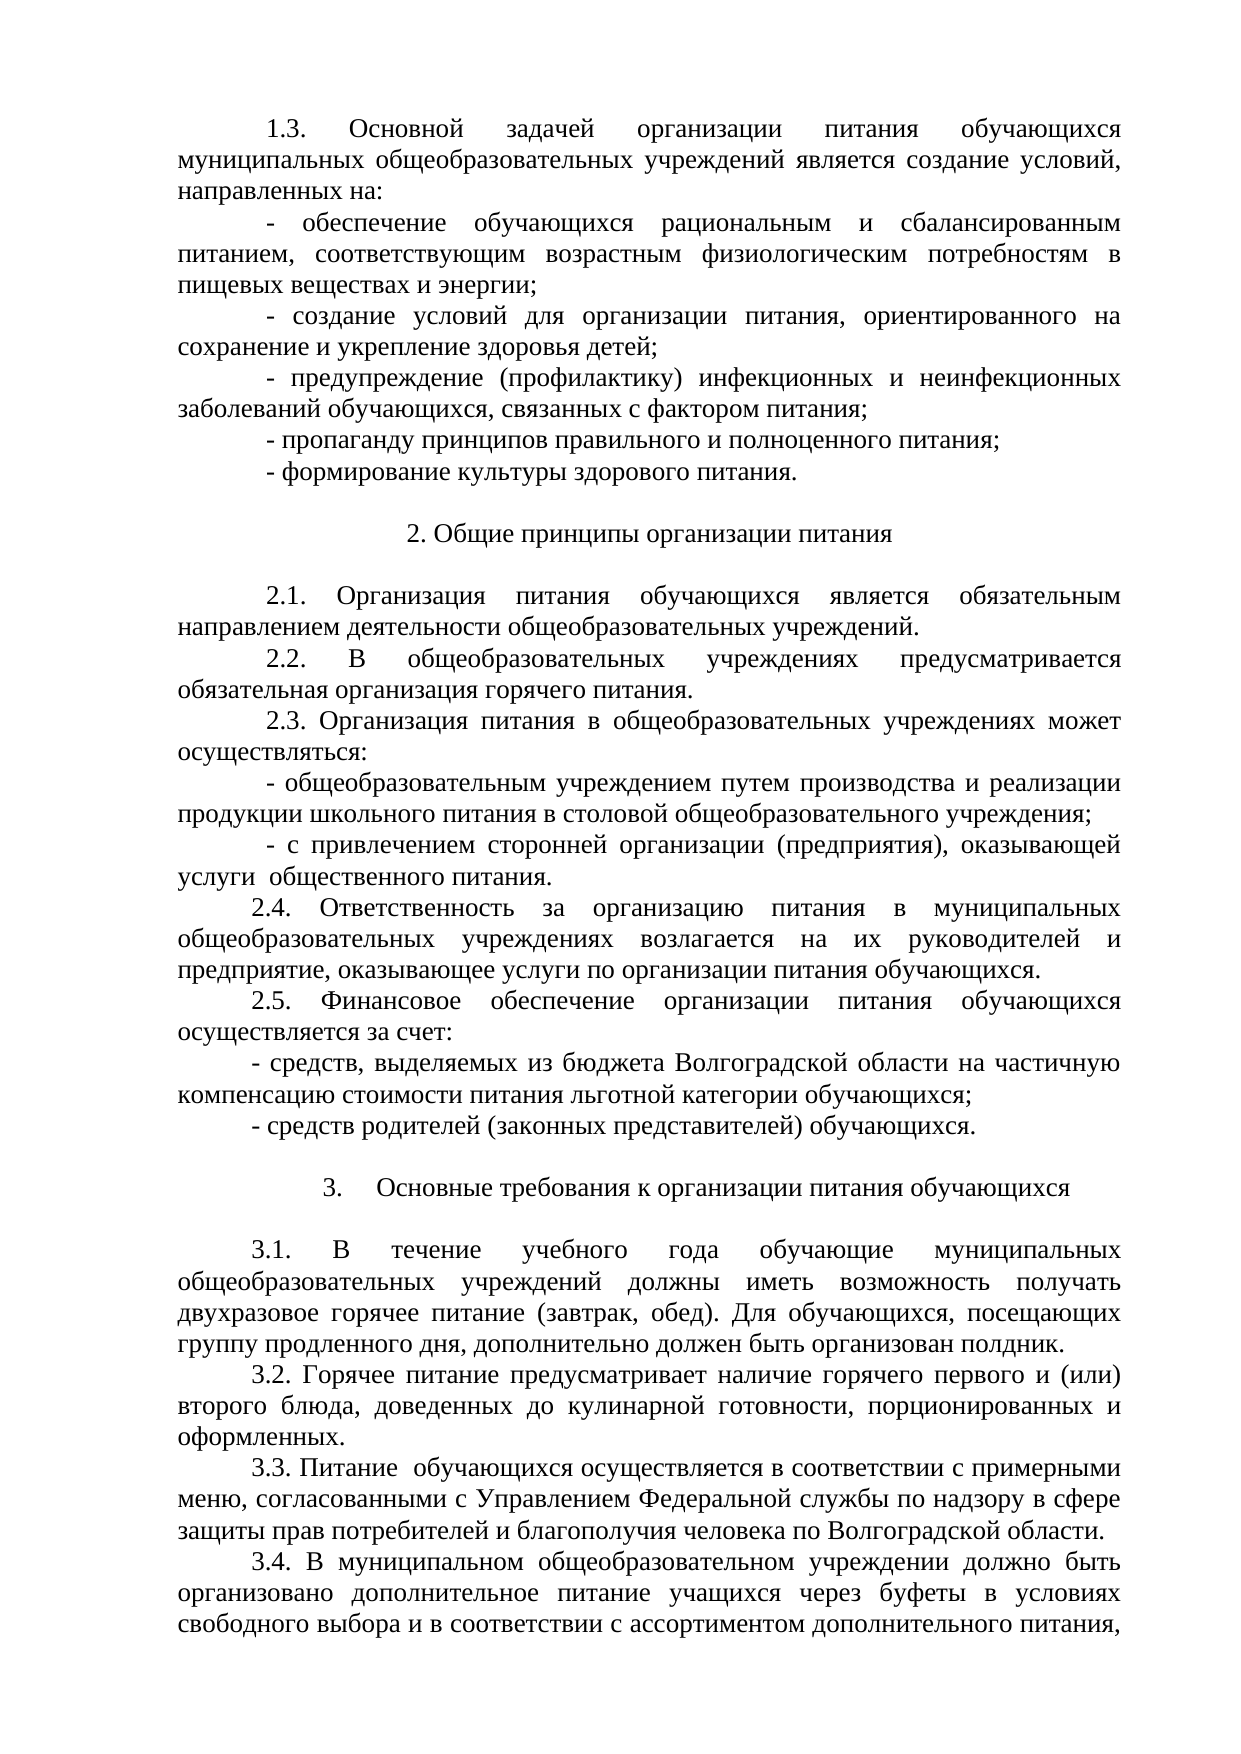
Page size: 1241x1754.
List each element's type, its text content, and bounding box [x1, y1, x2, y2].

text 2.2. В общеобразовательных учреждениях предусматривается обязательная организация горячего питания. [177, 642, 1122, 704]
text - средств родителей (законных представителей) обучающихся. [177, 1109, 1122, 1140]
text 2. Общие принципы организации питания [177, 486, 1122, 548]
text - средств, выделяемых из бюджета Волгоградской области на частичную компенсацию стоимости питания льготной категории обучающихся; [177, 1047, 1122, 1109]
text 3.1. В течение учебного года обучающие муниципальных общеобразовательных учреждений должны иметь возможность получать двухразовое горячее питание (завтрак, обед). Для обучающихся, посещающих группу продленного дня, дополнительно должен быть организован полдник. [177, 1233, 1122, 1358]
text - предупреждение (профилактику) инфекционных и неинфекционных заболеваний обучающихся, связанных с фактором питания; [177, 361, 1122, 424]
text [177, 1545, 1122, 1638]
text - создание условий для организации питания, ориентированного на сохранение и укрепление здоровья детей; [177, 299, 1122, 361]
text 2.1. Организация питания обучающихся является обязательным направлением деятельности общеобразовательных учреждений. [177, 579, 1122, 642]
text 3.2. Горячее питание предусматривает наличие горячего первого и (или) второго блюда, доведенных до кулинарной готовности, порционированных и оформленных. [177, 1358, 1122, 1451]
list Основные требования к организации питания обучающихся [271, 1171, 1122, 1202]
text 2.5. Финансовое обеспечение организации питания обучающихся осуществляется за счет: [177, 984, 1122, 1047]
text 2.4. Ответственность за организацию питания в муниципальных общеобразовательных учреждениях возлагается на их руководителей и предприятие, оказывающее услуги по организации питания обучающихся. [177, 891, 1122, 984]
text 2.3. Организация питания в общеобразовательных учреждениях может осуществляться: [177, 704, 1122, 766]
text 3.3. Питание обучающихся осуществляется в соответствии с примерными меню, согласованными с Управлением Федеральной службы по надзору в сфере защиты прав потребителей и благополучия человека по Волгоградской области. [177, 1451, 1122, 1545]
text - формирование культуры здорового питания. [177, 455, 1122, 486]
text - с привлечением сторонней организации (предприятия), оказывающей услуги общественного питания. [177, 828, 1122, 891]
text - общеобразовательным учреждением путем производства и реализации продукции школьного питания в столовой общеобразовательного учреждения; [177, 766, 1122, 828]
text - пропаганду принципов правильного и полноценного питания; [177, 424, 1122, 455]
text 1.3. Основной задачей организации питания обучающихся муниципальных общеобразовательных учреждений является создание условий, направленных на: [177, 112, 1122, 206]
text - обеспечение обучающихся рациональным и сбалансированным питанием, соответствующим возрастным физиологическим потребностям в пищевых веществах и энергии; [177, 206, 1122, 299]
